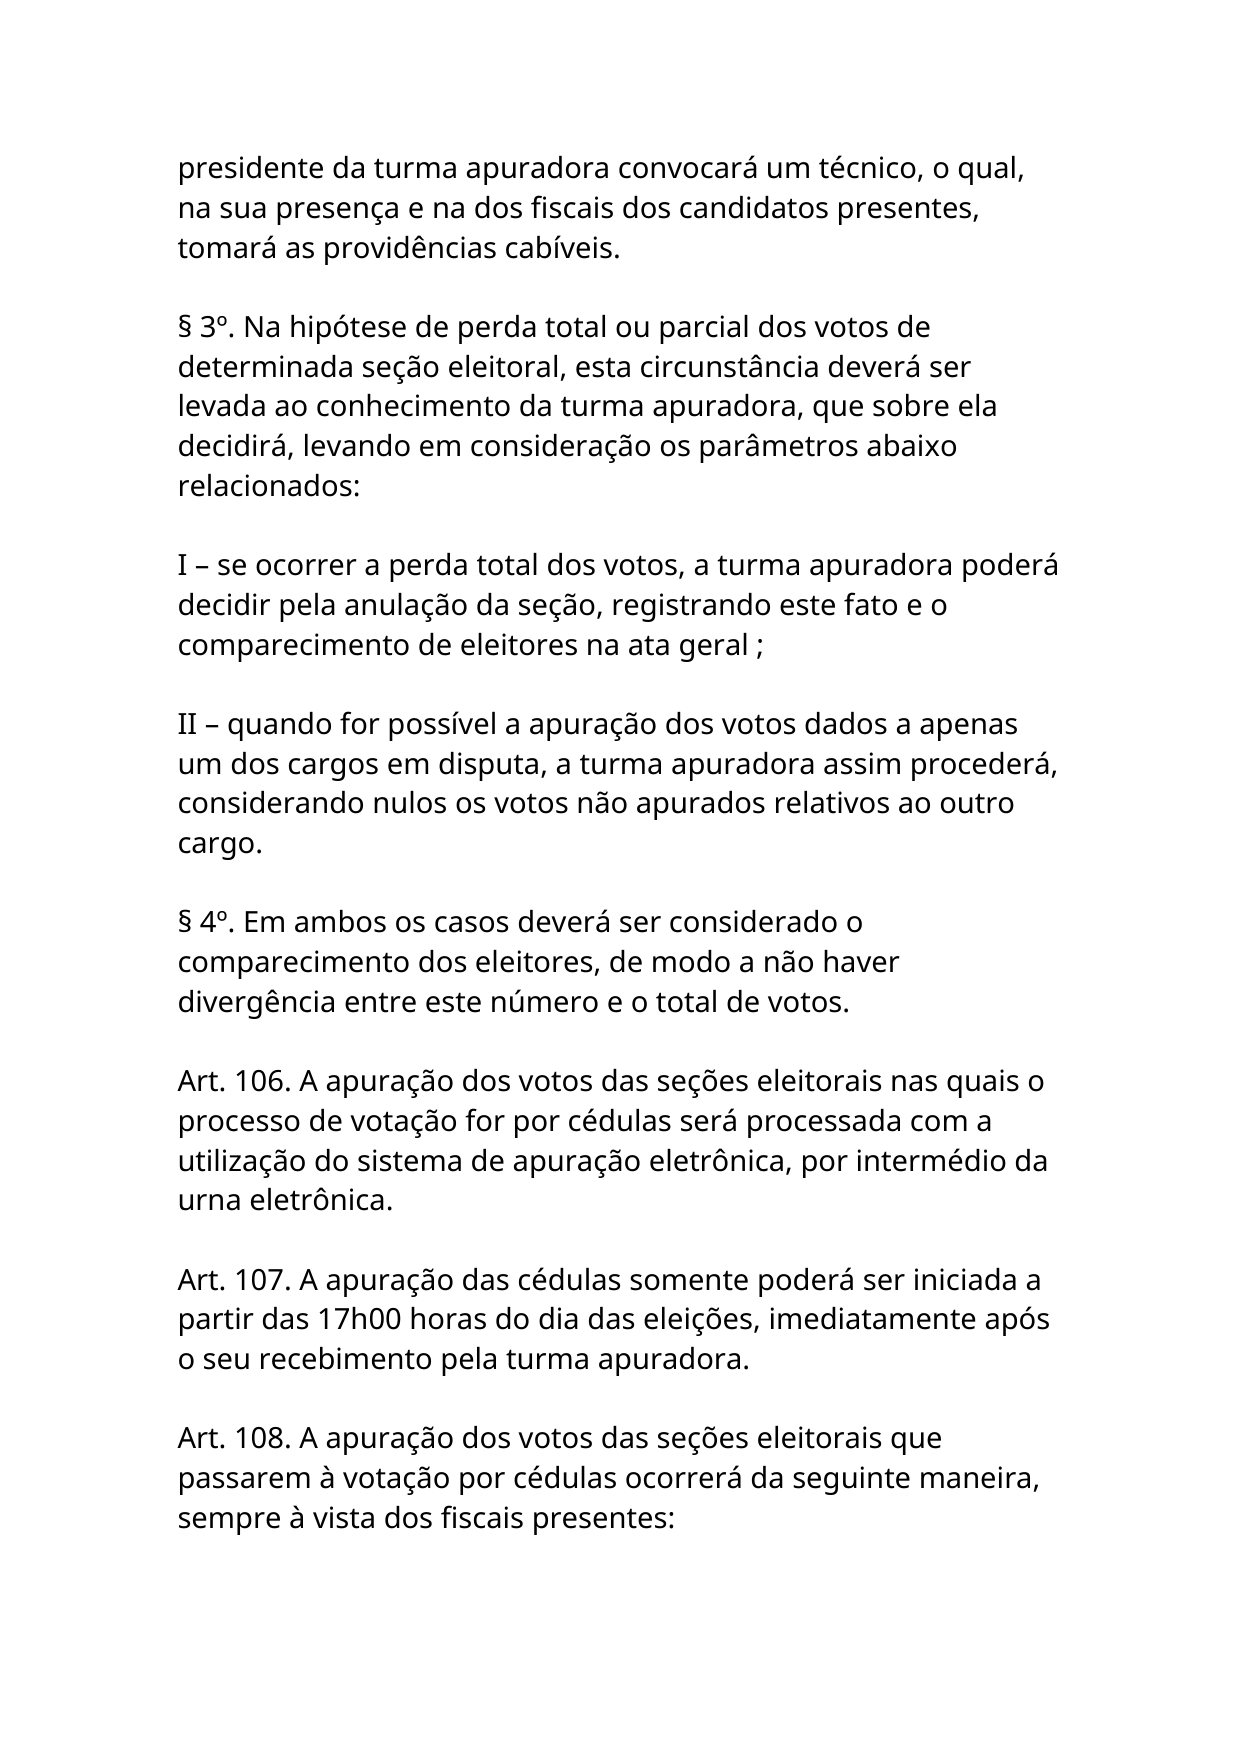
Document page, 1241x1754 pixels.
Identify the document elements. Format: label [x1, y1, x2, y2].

text [177, 148, 1063, 1576]
